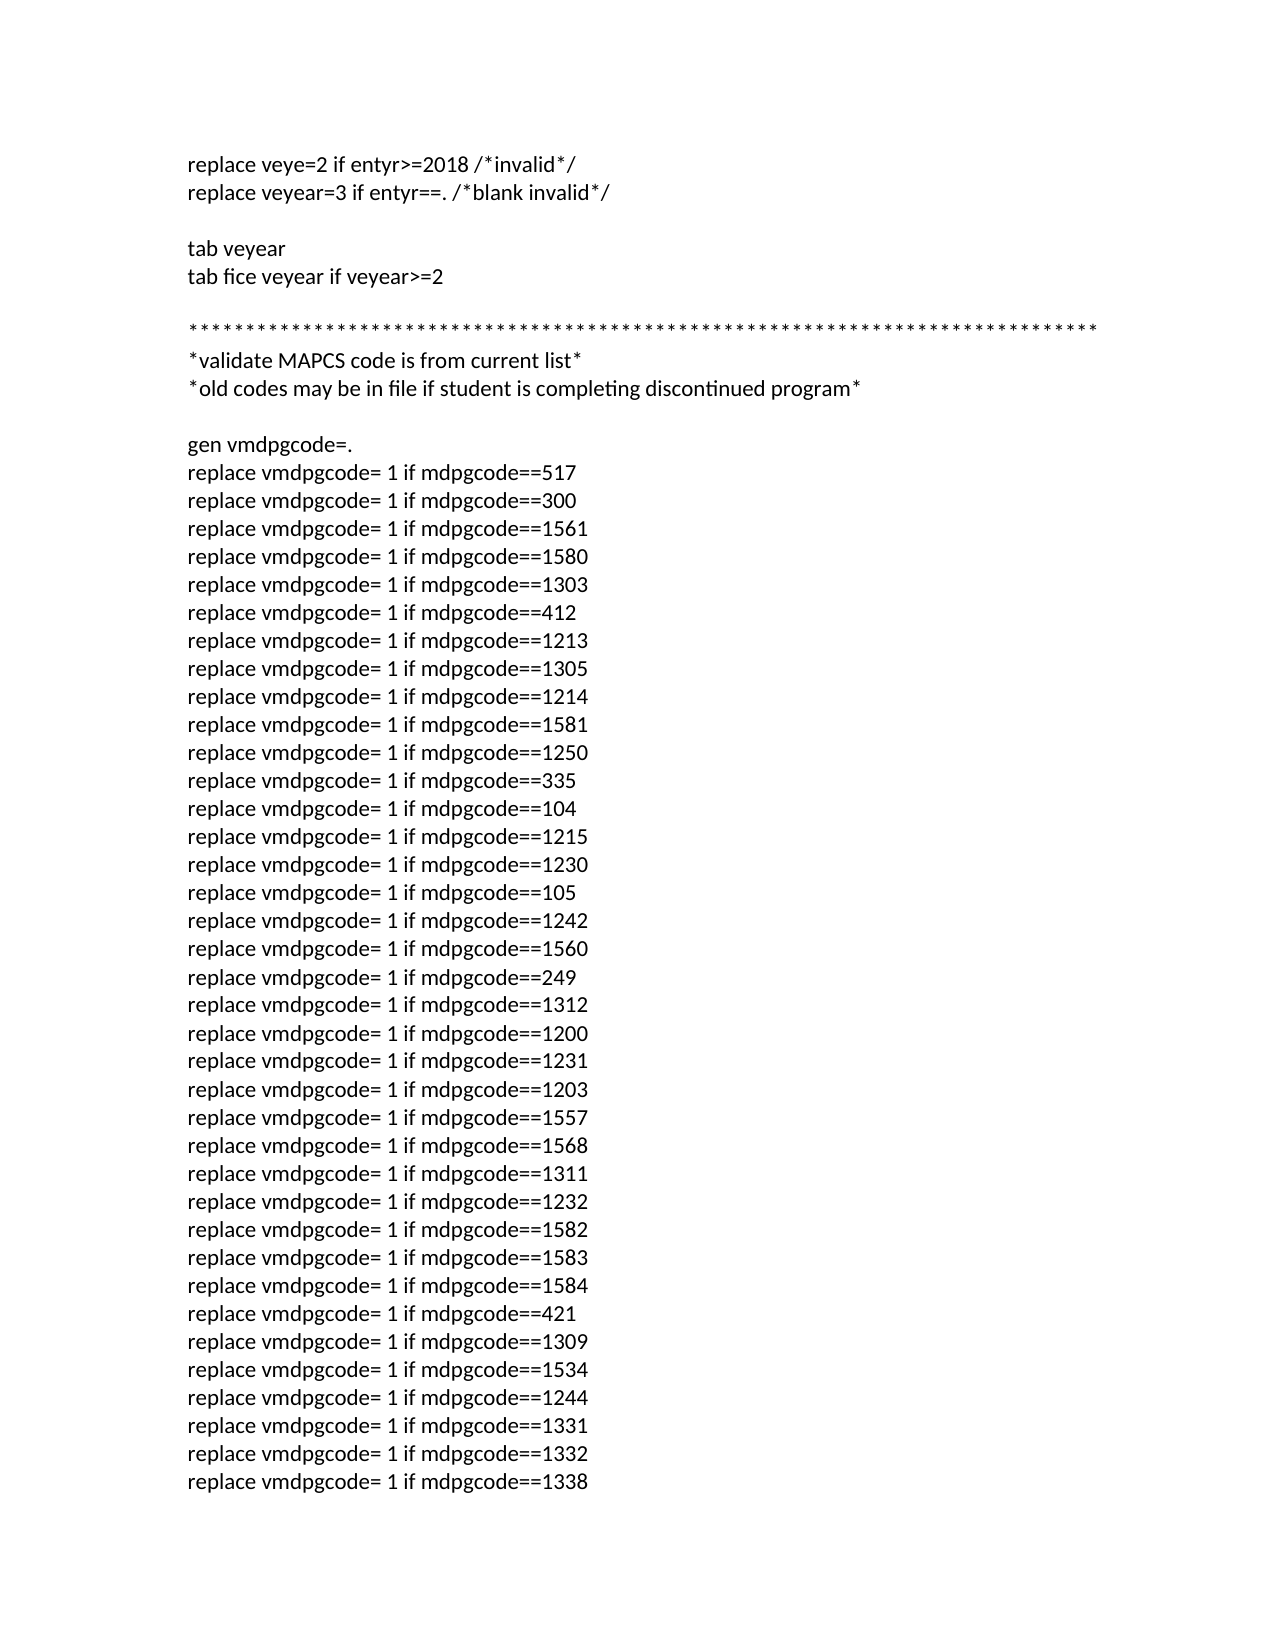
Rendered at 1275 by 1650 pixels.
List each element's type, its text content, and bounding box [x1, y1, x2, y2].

text replace vmdpgcode= 1 if mdpgcode==1305 [187, 654, 1125, 682]
text replace vmdpgcode= 1 if mdpgcode==1232 [187, 1187, 1125, 1215]
text replace vmdpgcode= 1 if mdpgcode==1214 [187, 682, 1125, 710]
text replace vmdpgcode= 1 if mdpgcode==1230 [187, 851, 1125, 878]
text replace vmdpgcode= 1 if mdpgcode==249 [187, 963, 1125, 991]
text replace vmdpgcode= 1 if mdpgcode==1582 [187, 1215, 1125, 1243]
text replace vmdpgcode= 1 if mdpgcode==1200 [187, 1019, 1125, 1047]
text replace vmdpgcode= 1 if mdpgcode==1581 [187, 710, 1125, 738]
text *old codes may be in file if student is completing discontinued program* [187, 374, 1125, 402]
text replace vmdpgcode= 1 if mdpgcode==1213 [187, 626, 1125, 654]
text replace vmdpgcode= 1 if mdpgcode==1560 [187, 934, 1125, 963]
text replace vmdpgcode= 1 if mdpgcode==1584 [187, 1271, 1125, 1299]
text gen vmdpgcode=. [187, 430, 1125, 458]
text replace vmdpgcode= 1 if mdpgcode==1557 [187, 1103, 1125, 1131]
text replace vmdpgcode= 1 if mdpgcode==1534 [187, 1355, 1125, 1383]
text replace vmdpgcode= 1 if mdpgcode==1561 [187, 514, 1125, 542]
text tab veyear [187, 234, 1125, 262]
text replace vmdpgcode= 1 if mdpgcode==1309 [187, 1327, 1125, 1355]
text replace veye=2 if entyr>=2018 /*invalid*/ [187, 150, 1125, 178]
text replace vmdpgcode= 1 if mdpgcode==421 [187, 1299, 1125, 1327]
text replace vmdpgcode= 1 if mdpgcode==1250 [187, 738, 1125, 766]
text replace vmdpgcode= 1 if mdpgcode==1568 [187, 1131, 1125, 1159]
text replace vmdpgcode= 1 if mdpgcode==1244 [187, 1383, 1125, 1411]
text replace vmdpgcode= 1 if mdpgcode==1215 [187, 822, 1125, 851]
text replace vmdpgcode= 1 if mdpgcode==1311 [187, 1159, 1125, 1187]
text replace vmdpgcode= 1 if mdpgcode==1332 [187, 1439, 1125, 1467]
text replace vmdpgcode= 1 if mdpgcode==1338 [187, 1467, 1125, 1495]
text tab fice veyear if veyear>=2 [187, 262, 1125, 290]
text replace vmdpgcode= 1 if mdpgcode==1331 [187, 1411, 1125, 1439]
text replace vmdpgcode= 1 if mdpgcode==300 [187, 486, 1125, 514]
text replace vmdpgcode= 1 if mdpgcode==1242 [187, 907, 1125, 934]
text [187, 318, 1125, 346]
text replace veyear=3 if entyr==. /*blank invalid*/ [187, 178, 1125, 206]
text replace vmdpgcode= 1 if mdpgcode==1303 [187, 570, 1125, 598]
text replace vmdpgcode= 1 if mdpgcode==105 [187, 878, 1125, 907]
text replace vmdpgcode= 1 if mdpgcode==1231 [187, 1047, 1125, 1075]
text replace vmdpgcode= 1 if mdpgcode==412 [187, 598, 1125, 626]
text replace vmdpgcode= 1 if mdpgcode==517 [187, 458, 1125, 486]
text replace vmdpgcode= 1 if mdpgcode==1312 [187, 991, 1125, 1019]
text replace vmdpgcode= 1 if mdpgcode==1580 [187, 542, 1125, 570]
text replace vmdpgcode= 1 if mdpgcode==1583 [187, 1243, 1125, 1271]
text replace vmdpgcode= 1 if mdpgcode==335 [187, 766, 1125, 794]
text replace vmdpgcode= 1 if mdpgcode==1203 [187, 1075, 1125, 1103]
text replace vmdpgcode= 1 if mdpgcode==104 [187, 794, 1125, 822]
text *validate MAPCS code is from current list* [187, 346, 1125, 374]
